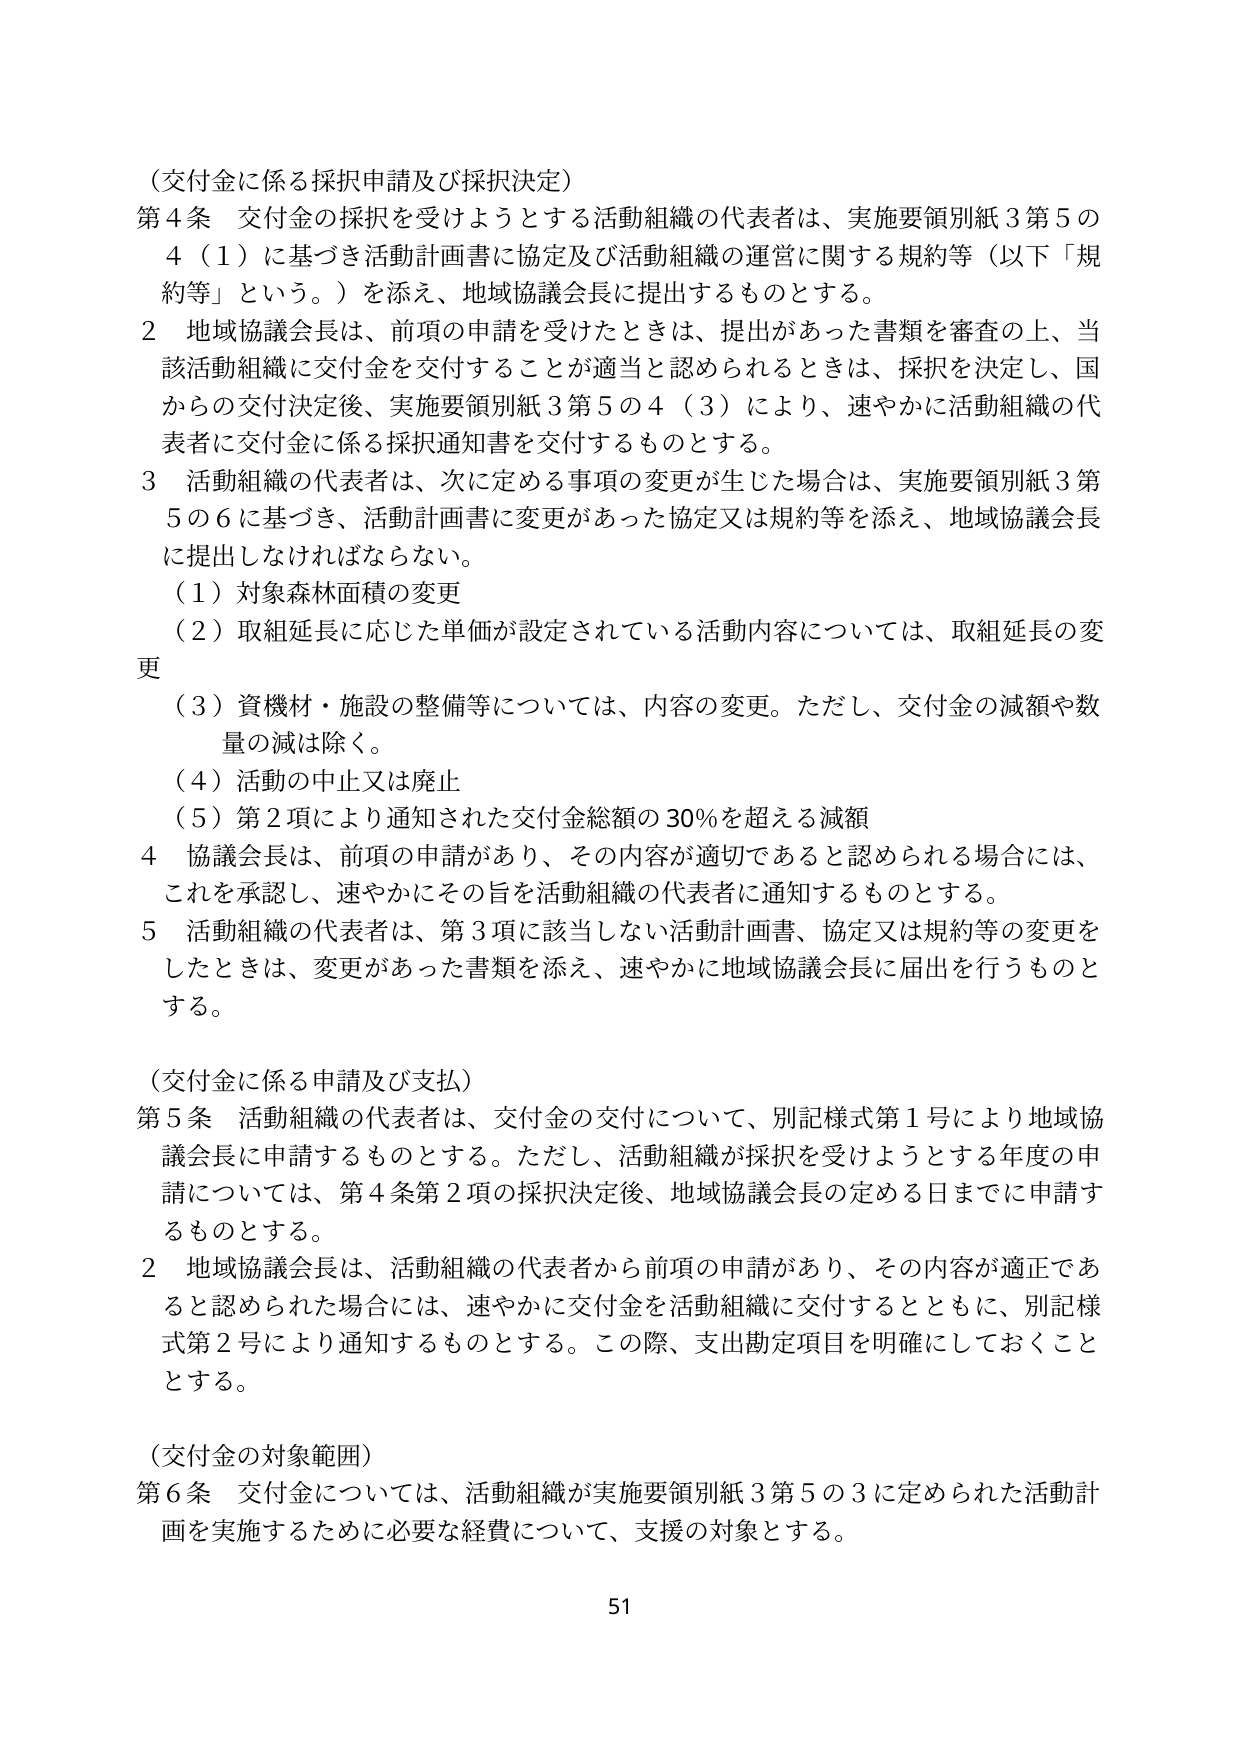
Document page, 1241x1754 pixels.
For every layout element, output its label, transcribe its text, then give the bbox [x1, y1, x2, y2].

text 第４条 交付金の採択を受けようとする活動組織の代表者は、実施要領別紙３第５の４（１）に基づき活動計画書に協定及び活動組織の運営に関する規約等（以下「規約等」という。）を添え、地域協議会長に提出するものとする。 [136, 198, 1104, 311]
text （１）対象森林面積の変更 [136, 573, 1104, 611]
text （４）活動の中止又は廃止 [136, 761, 1104, 798]
text （交付金に係る申請及び支払） [136, 1061, 1104, 1098]
text （３）資機材・施設の整備等については、内容の変更。ただし、交付金の減額や数量の減は除く。 [136, 686, 1104, 761]
text ５ 活動組織の代表者は、第３項に該当しない活動計画書、協定又は規約等の変更をしたときは、変更があった書類を添え、速やかに地域協議会長に届出を行うものとする。 [136, 911, 1104, 1023]
text （５）第２項により通知された交付金総額の30％を超える減額 [136, 798, 1104, 836]
text ３ 活動組織の代表者は、次に定める事項の変更が生じた場合は、実施要領別紙３第５の６に基づき、活動計画書に変更があった協定又は規約等を添え、地域協議会長に提出しなければならない。 [136, 461, 1104, 573]
text ２ 地域協議会長は、前項の申請を受けたときは、提出があった書類を審査の上、当該活動組織に交付金を交付することが適当と認められるときは、採択を決定し、国からの交付決定後、実施要領別紙３第５の４（３）により、速やかに活動組織の代表者に交付金に係る採択通知書を交付するものとする。 [136, 311, 1104, 461]
text （交付金の対象範囲） [136, 1436, 1104, 1473]
text 第５条 活動組織の代表者は、交付金の交付について、別記様式第１号により地域協議会長に申請するものとする。ただし、活動組織が採択を受けようとする年度の申請については、第４条第２項の採択決定後、地域協議会長の定める日までに申請するものとする。 [136, 1098, 1104, 1248]
text （２）取組延長に応じた単価が設定されている活動内容については、取組延長の変更 [136, 611, 1104, 686]
text ２ 地域協議会長は、活動組織の代表者から前項の申請があり、その内容が適正であると認められた場合には、速やかに交付金を活動組織に交付するとともに、別記様式第２号により通知するものとする。この際、支出勘定項目を明確にしておくこととする。 [136, 1248, 1104, 1398]
text ４ 協議会長は、前項の申請があり、その内容が適切であると認められる場合には、これを承認し、速やかにその旨を活動組織の代表者に通知するものとする。 [136, 836, 1104, 911]
text （交付金に係る採択申請及び採択決定） [136, 161, 1104, 198]
text 第６条 交付金については、活動組織が実施要領別紙３第５の３に定められた活動計画を実施するために必要な経費について、支援の対象とする。 [136, 1473, 1104, 1548]
